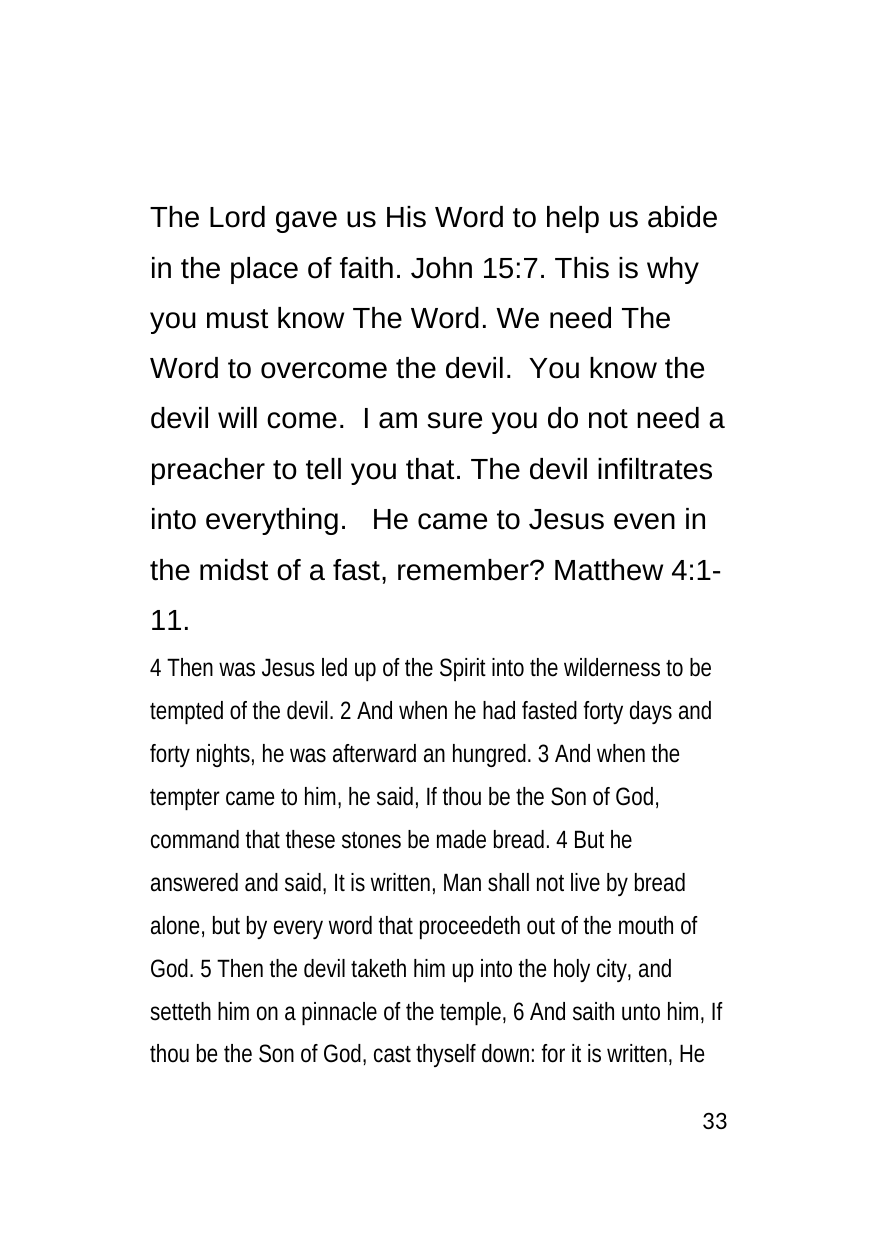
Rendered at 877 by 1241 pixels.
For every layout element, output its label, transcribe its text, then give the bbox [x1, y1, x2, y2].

text The Lord gave us His Word to help us abide in the place of faith. John 15:7. This is why you must know The Word. We need The Word to overcome the devil. You know the devil will come. I am sure you do not need a preacher to tell you that. The devil infiltrates into everything. He came to Jesus even in the midst of a fast, remember? Matthew 4:1-11. [150, 200, 727, 636]
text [150, 653, 727, 1068]
